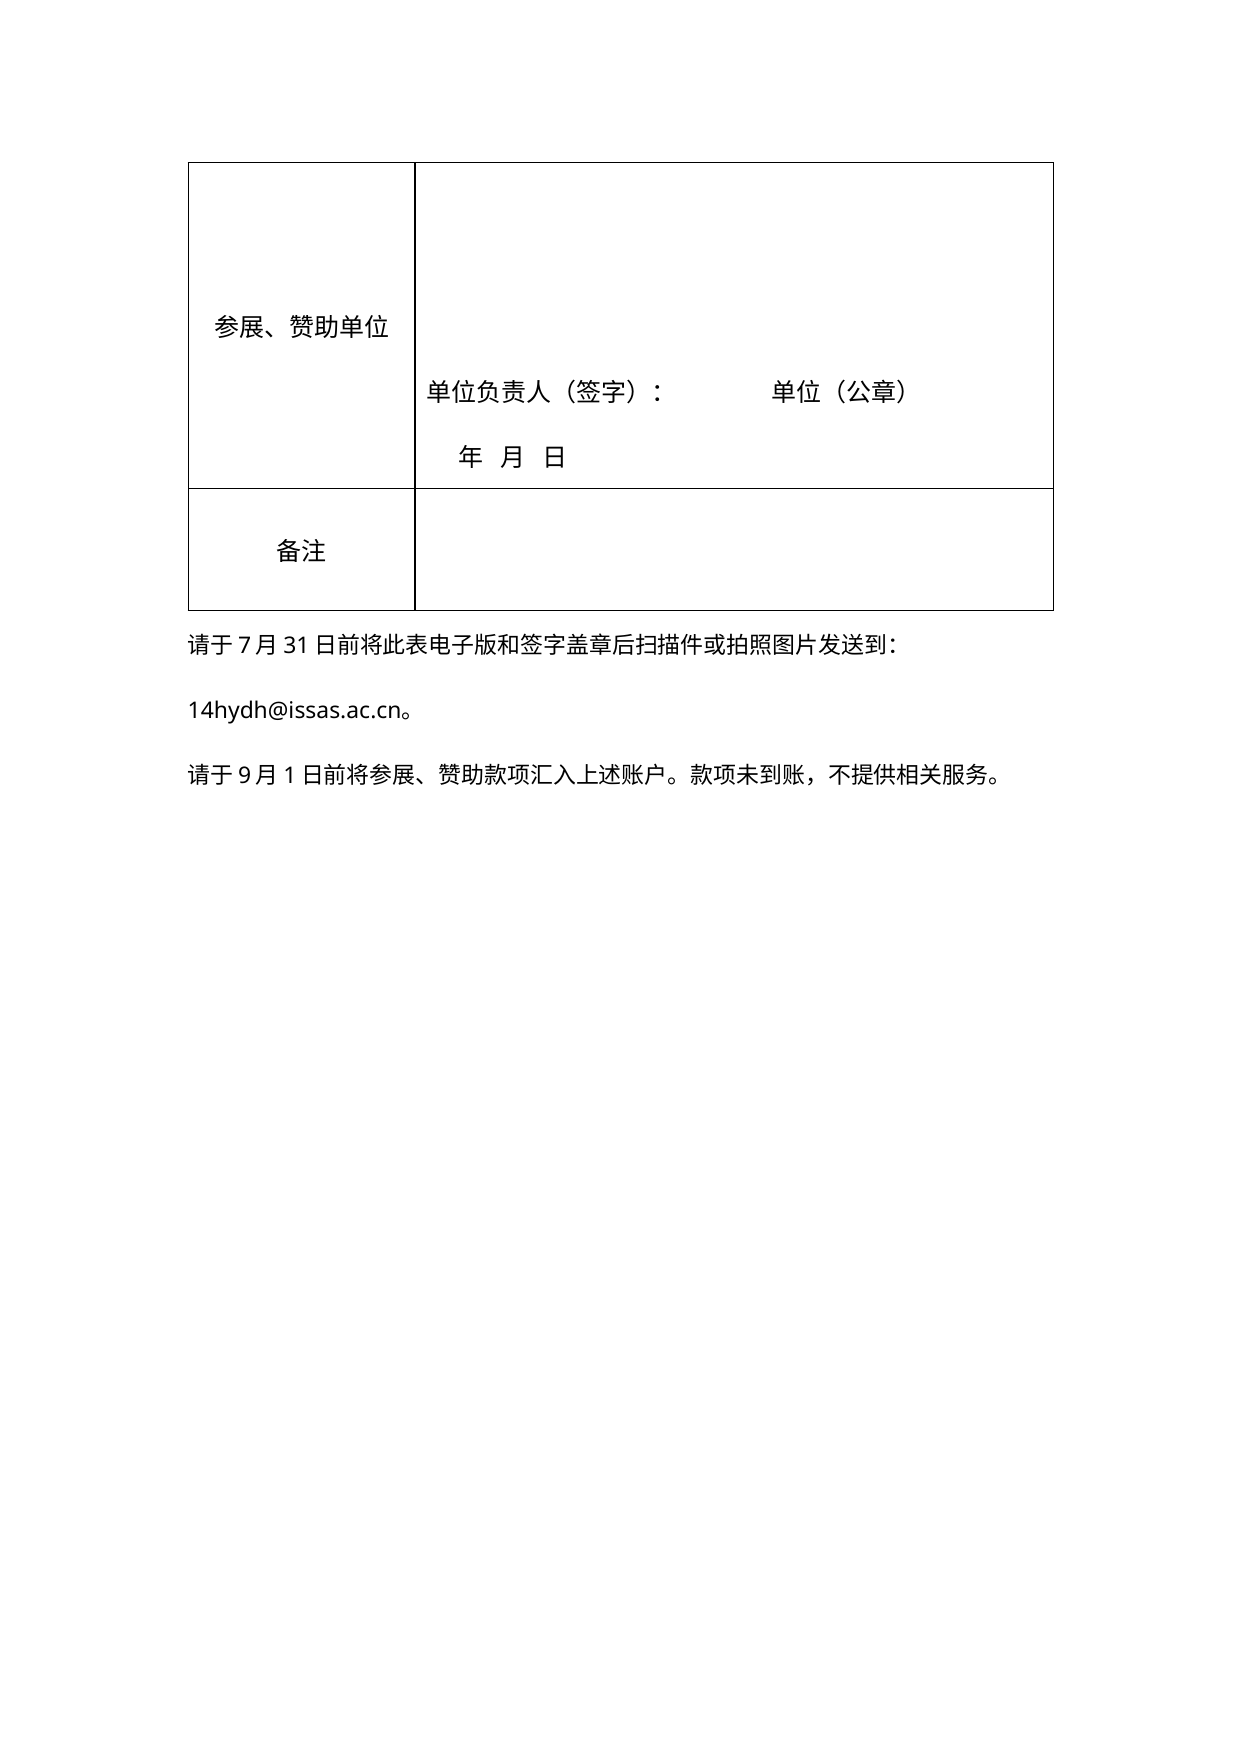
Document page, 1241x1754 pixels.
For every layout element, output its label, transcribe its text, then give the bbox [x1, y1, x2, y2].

text 请于9月1日前将参展、赞助款项汇入上述账户。款项未到账，不提供相关服务。 [187, 741, 1053, 806]
table_cell [416, 489, 1053, 610]
table_cell 参展、赞助单位 [189, 163, 414, 488]
text 请于7月31日前将此表电子版和签字盖章后扫描件或拍照图片发送到：14hydh@issas.ac.cn。 [187, 611, 1053, 741]
table_cell 备注 [189, 489, 414, 610]
table_cell 单位负责人（签字）： 单位（公章） 年 月 日 [416, 163, 1053, 488]
